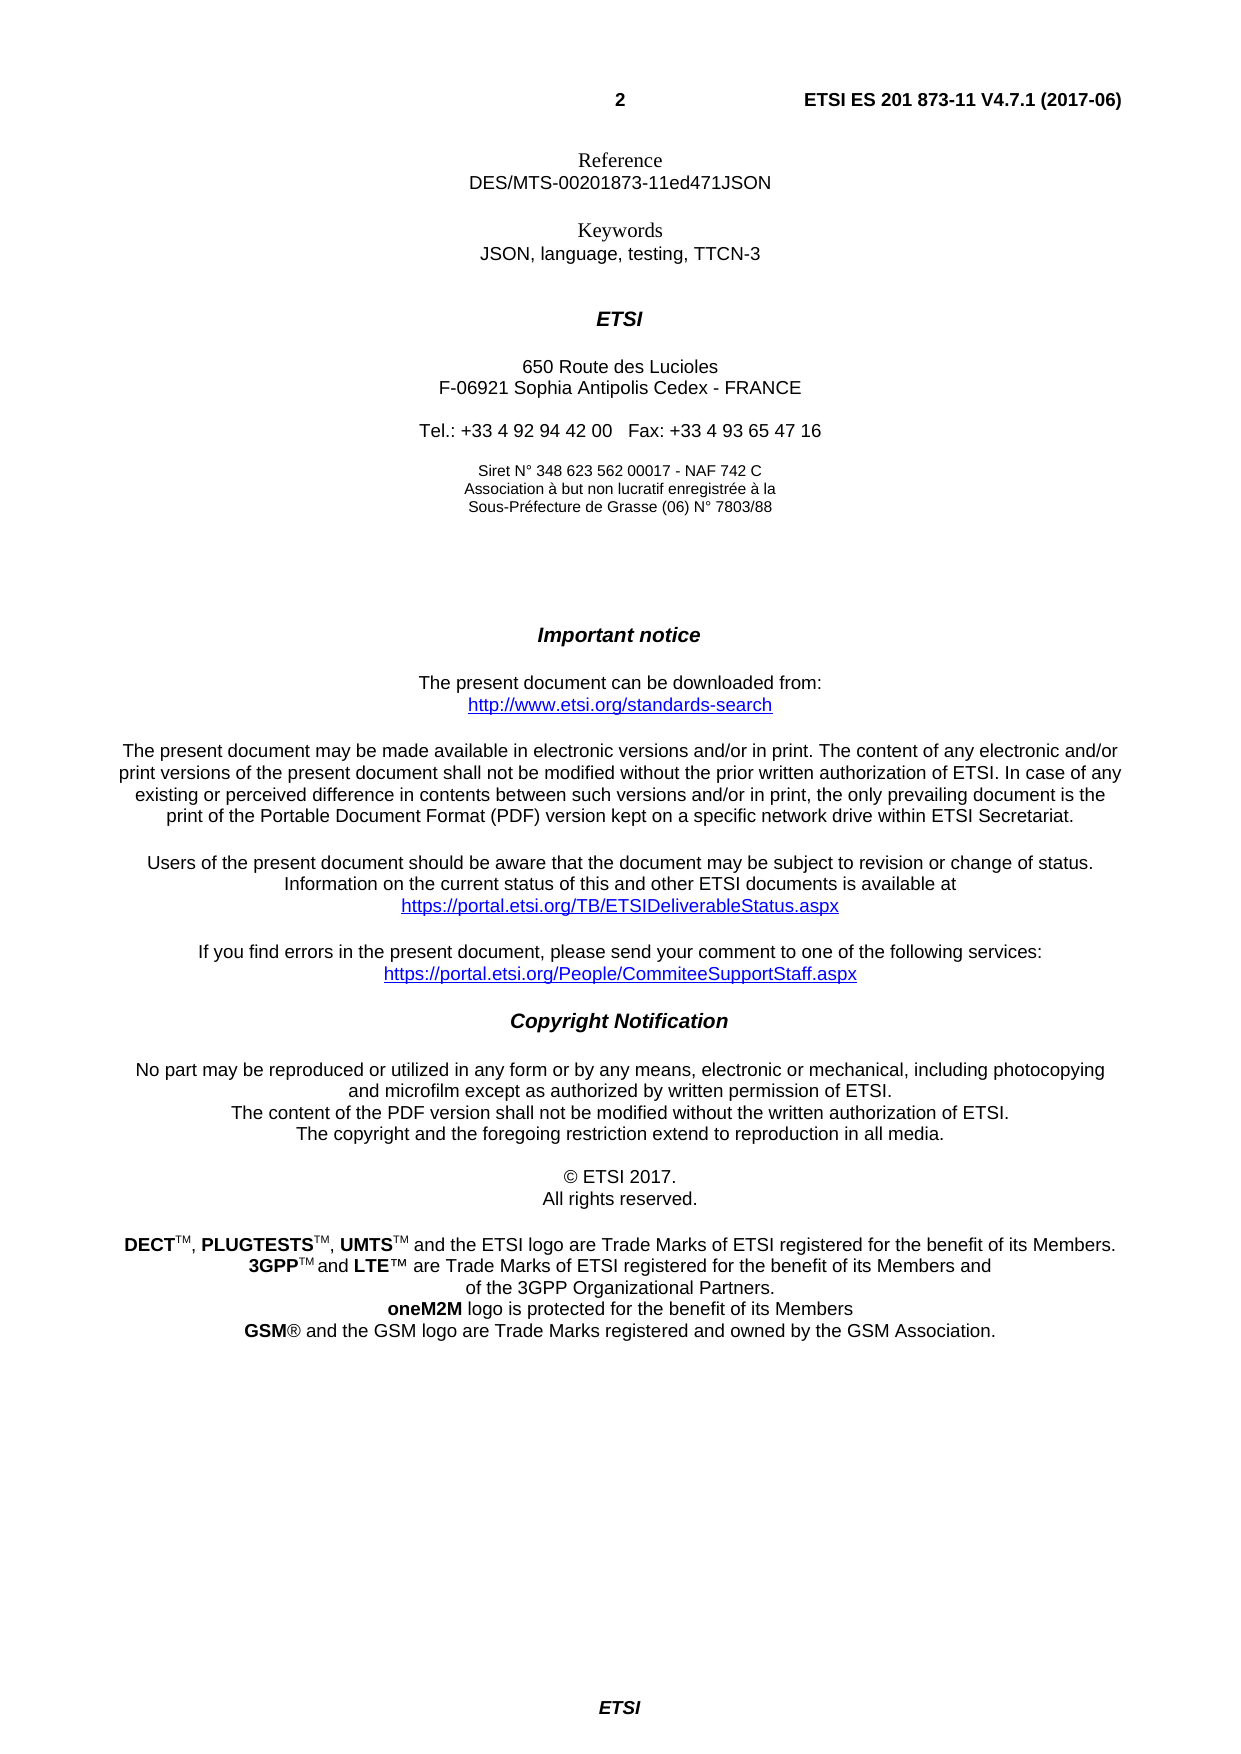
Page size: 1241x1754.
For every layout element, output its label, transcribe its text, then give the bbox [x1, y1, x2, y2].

text All rights reserved. [118, 1188, 1122, 1233]
text Copyright Notification [118, 1009, 1122, 1033]
text Sous-Préfecture de Grasse (06) N° 7803/88 [413, 498, 827, 516]
text Siret N° 348 623 562 00017 - NAF 742 C [413, 462, 827, 480]
text DECTTM, PLUGTESTSTM, UMTSTM and the ETSI logo are Trade Marks of ETSI registered for the benefit of its Members. 3GPPTM and LTE™ are Trade Marks of ETSI registered for the benefit of its Members and of the 3GPP Organizational Partners. oneM2M logo is protected for the benefit of its Members GSM® and the GSM logo are Trade Marks registered and owned by the GSM Association. [118, 1233, 1122, 1341]
text The present document can be downloaded from: http://www.etsi.org/standards-search [118, 672, 1122, 715]
text © ETSI 2017. [118, 1166, 1122, 1188]
text No part may be reproduced or utilized in any form or by any means, electronic or mechanical, including photocopying and microfilm except as authorized by written permission of ETSI. The content of the PDF version shall not be modified without the written authorization of ETSI. The copyright and the foregoing restriction extend to reproduction in all media. [118, 1058, 1122, 1144]
text Reference [413, 148, 827, 172]
text F-06921 Sophia Antipolis Cedex - FRANCE [413, 377, 827, 399]
text Association à but non lucratif enregistrée à la [413, 480, 827, 498]
text ETSI [413, 307, 827, 331]
text Keywords [413, 218, 827, 242]
text Tel.: +33 4 92 94 42 00 Fax: +33 4 93 65 47 16 [413, 420, 827, 442]
text The present document may be made available in electronic versions and/or in print. The content of any electronic and/or print versions of the present document shall not be modified without the prior written authorization of ETSI. In case of any existing or perceived difference in contents between such versions and/or in print, the only prevailing document is the print of the Portable Document Format (PDF) version kept on a specific network drive within ETSI Secretariat. [118, 740, 1122, 827]
text 650 Route des Lucioles [413, 356, 827, 377]
text If you find errors in the present document, please send your comment to one of the following services: https://portal.etsi.org/People/CommiteeSupportStaff.aspx [118, 941, 1122, 984]
text Important notice [413, 623, 827, 647]
text DES/MTS-00201873-11ed471JSON [354, 172, 886, 193]
text JSON, language, testing, TTCN-3 [413, 242, 827, 264]
text Users of the present document should be aware that the document may be subject to revision or change of status. Information on the current status of this and other ETSI documents is available at https://portal.etsi.org/TB/ETSIDeliverableStatus.aspx [118, 852, 1122, 916]
